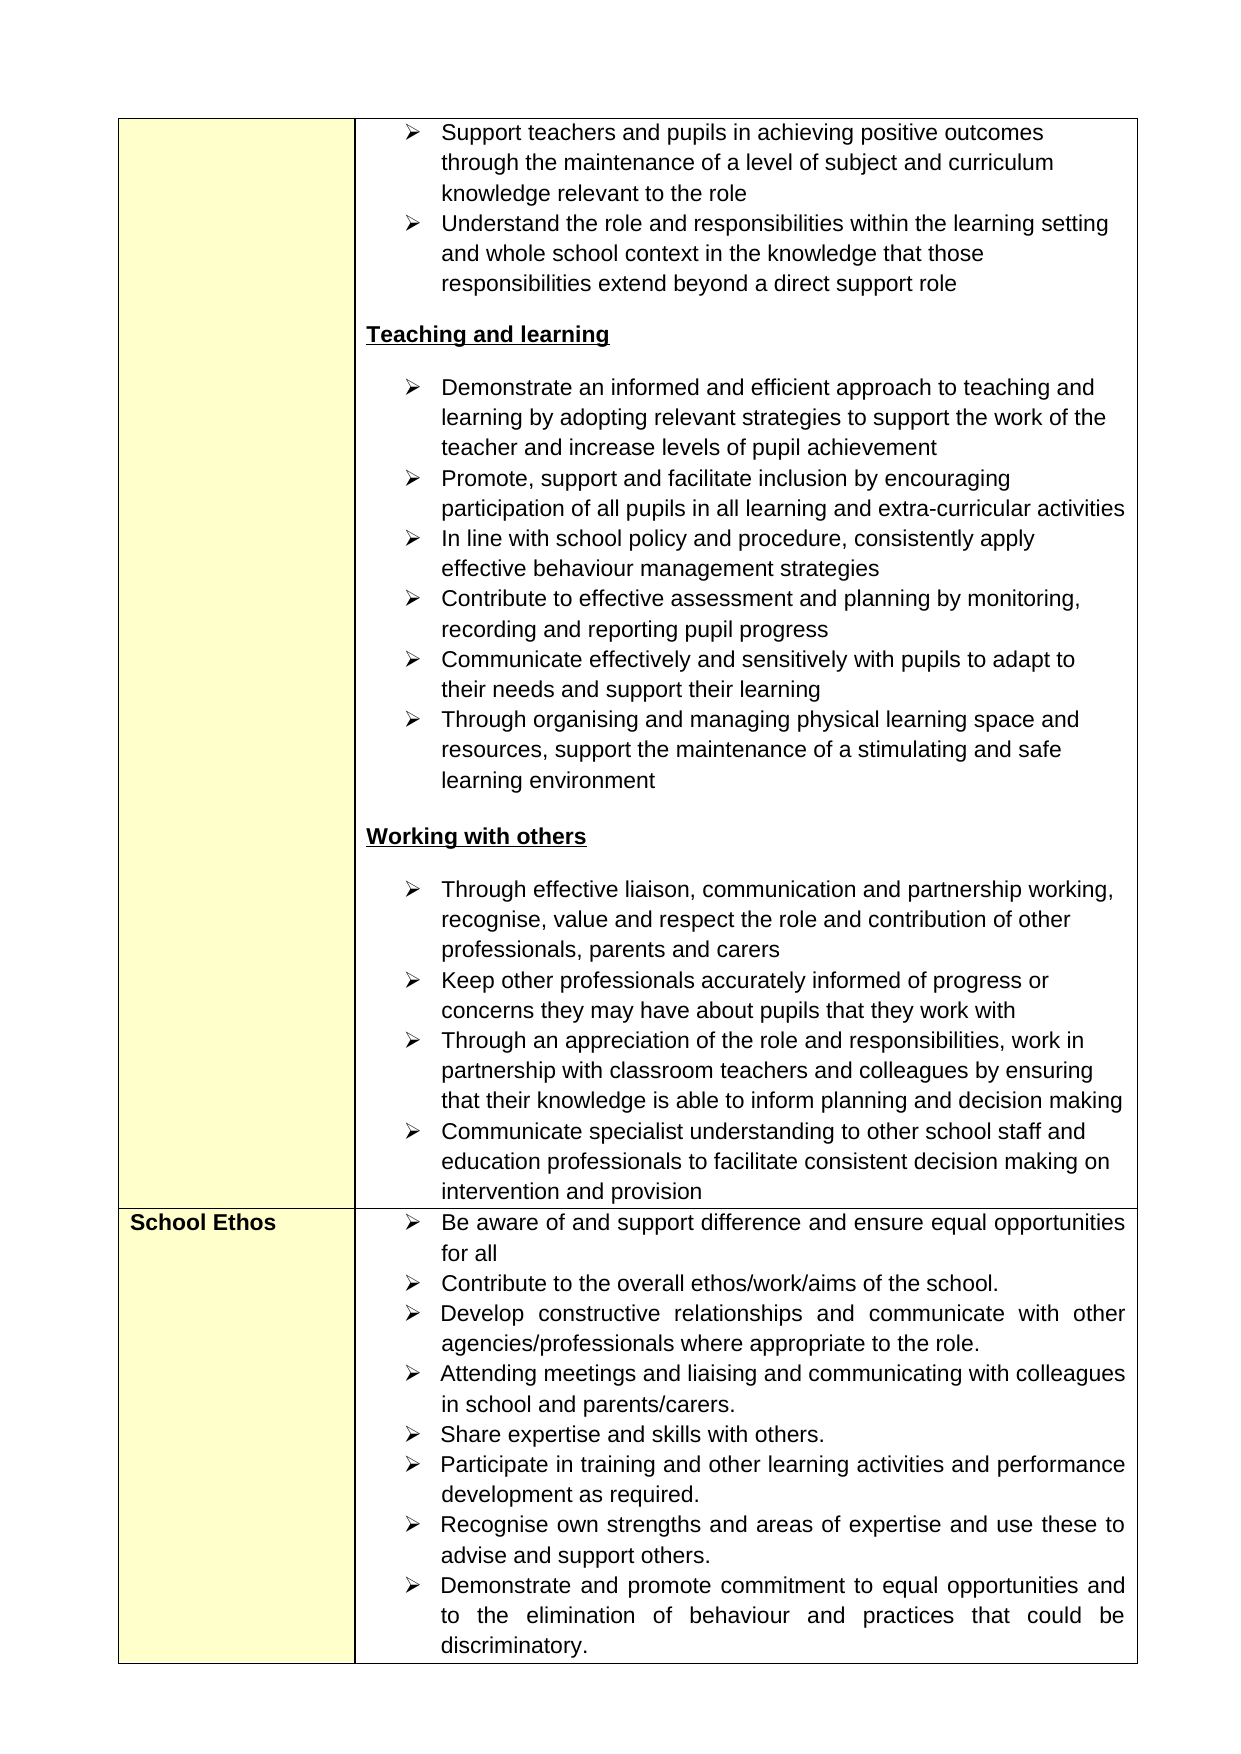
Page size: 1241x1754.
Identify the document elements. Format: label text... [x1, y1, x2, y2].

table_cell School Ethos [119, 1209, 354, 1662]
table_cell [119, 119, 354, 1208]
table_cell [356, 119, 1137, 1208]
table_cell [356, 1209, 1137, 1662]
